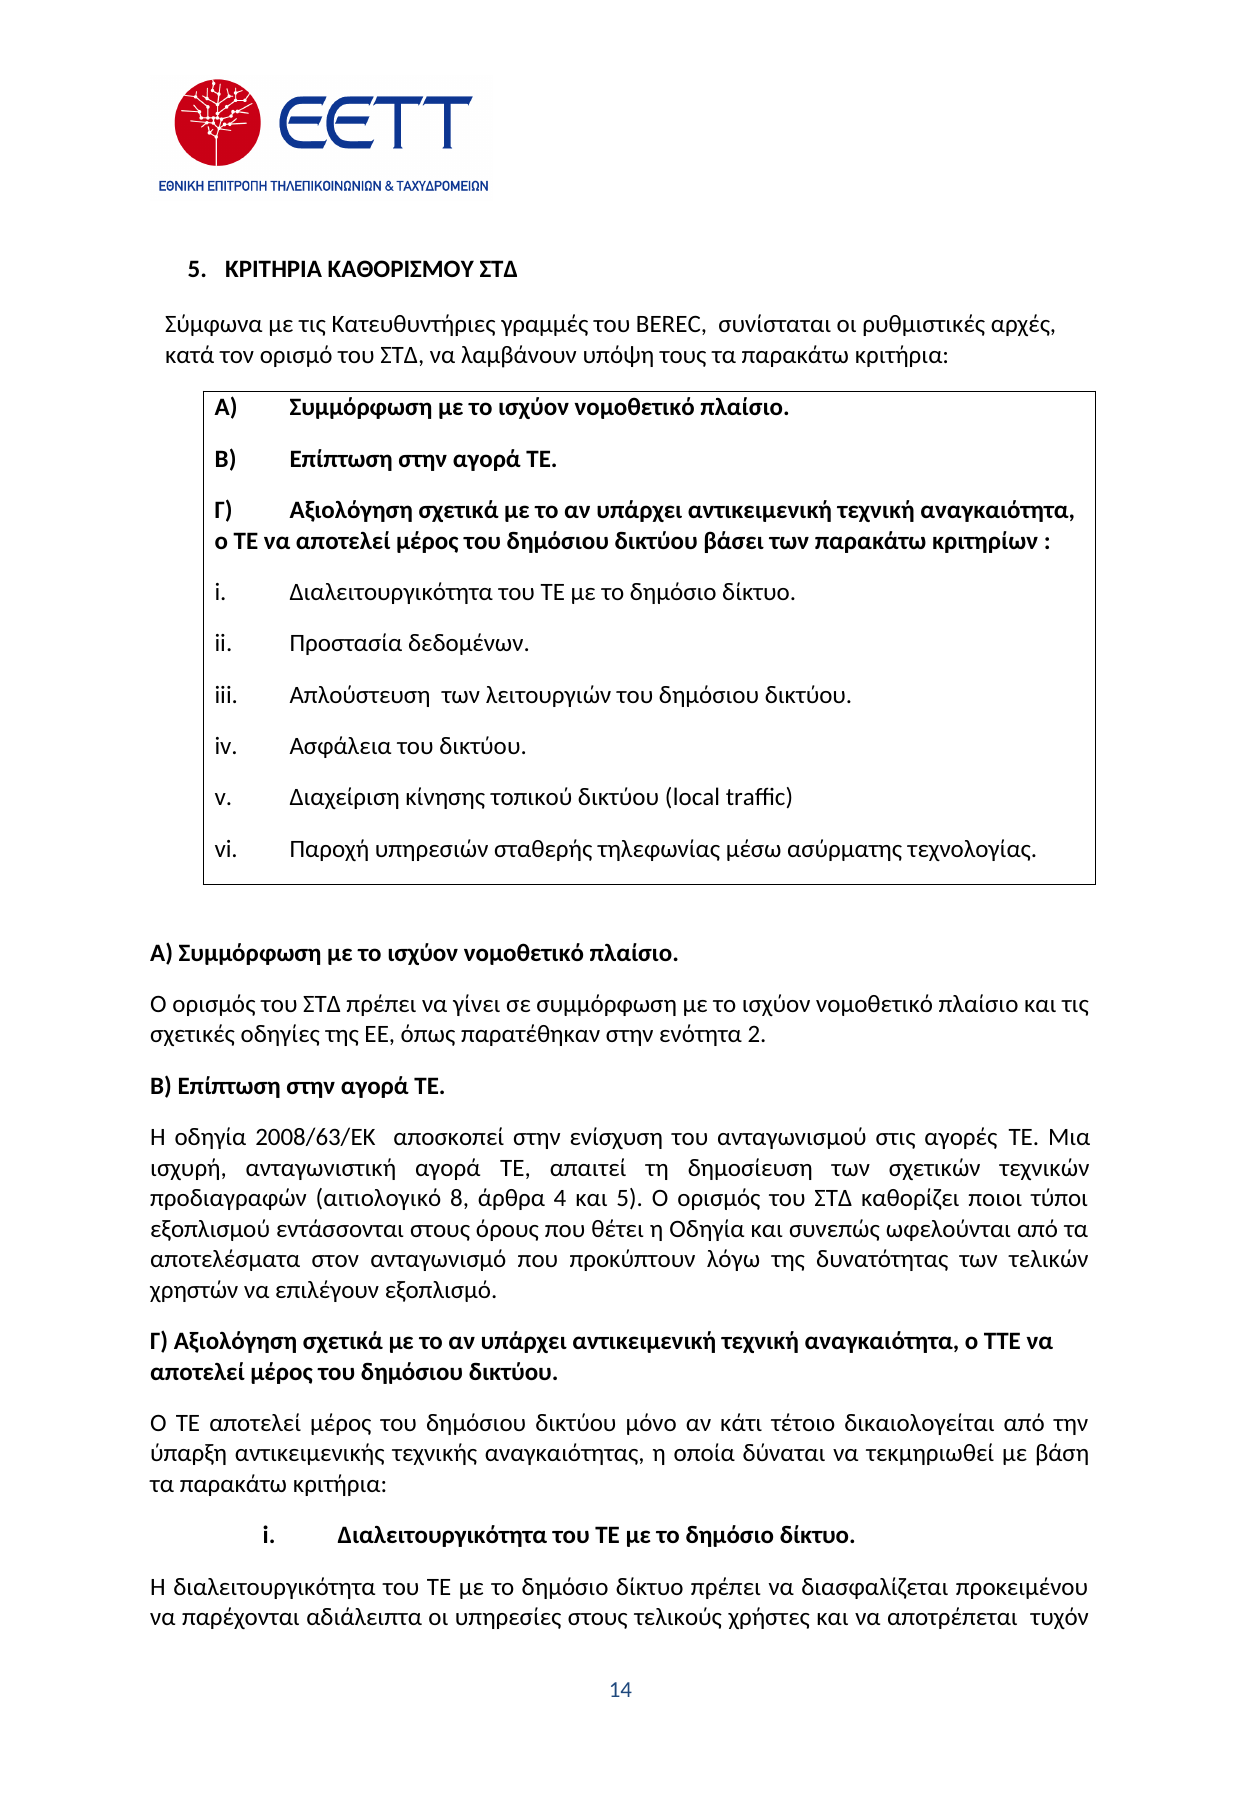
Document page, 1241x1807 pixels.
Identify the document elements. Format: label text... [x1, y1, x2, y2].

subtitle Κριτήρια καθορισμού ΣΤΔ [187, 253, 1090, 284]
text Α) Συμμόρφωση με το ισχύον νομοθετικό πλαίσιο. [150, 937, 1090, 967]
text Σύμφωνα με τις Κατευθυντήριες γραμμές του BEREC, συνίσταται οι ρυθμιστικές αρχές, κατά τον ορισμό του ΣΤΔ, να λαμβάνουν υπόψη τους τα παρακάτω κριτήρια: [165, 309, 1090, 370]
table_header A) Συμμόρφωση με το ισχύον νομοθετικό πλαίσιο. B) Επίπτωση στην αγορά ΤΕ. Γ) Αξιολόγηση σχετικά με το αν υπάρχει αντικειμενική τεχνική αναγκαιότητα, ο ΤΕ να αποτελεί μέρος του δημόσιου δικτύου βάσει των παρακάτω κριτηρίων : i. Διαλειτουργικότητα του ΤΕ με το δημόσιο δίκτυο. ii. Προστασία δεδομένων. iii. Απλούστευση των λειτουργιών του δημόσιου δικτύου. iv. Ασφάλεια του δικτύου. v. Διαχείριση κίνησης τοπικού δικτύου (local traffic) vi. Παροχή υπηρεσιών σταθερής τηλεφωνίας μέσω ασύρματης τεχνολογίας. [204, 392, 1095, 884]
list Διαλειτουργικότητα του ΤΕ με το δημόσιο δίκτυο. [262, 1519, 1090, 1550]
text Η οδηγία 2008/63/ΕΚ αποσκοπεί στην ενίσχυση του ανταγωνισμού στις αγορές TE. Μια ισχυρή, ανταγωνιστική αγορά TE, απαιτεί τη δημοσίευση των σχετικών τεχνικών προδιαγραφών (αιτιολογικό 8, άρθρα 4 και 5). Ο ορισμός του ΣΤΔ καθορίζει ποιοι τύποι εξοπλισμού εντάσσονται στους όρους που θέτει η Οδηγία και συνεπώς ωφελούνται από τα αποτελέσματα στον ανταγωνισμό που προκύπτουν λόγω της δυνατότητας των τελικών χρηστών να επιλέγουν εξοπλισμό. [150, 1121, 1090, 1304]
text Γ) Αξιολόγηση σχετικά με το αν υπάρχει αντικειμενική τεχνική αναγκαιότητα, ο ΤΤΕ να αποτελεί μέρος του δημόσιου δικτύου. [150, 1325, 1090, 1386]
text Ο ΤΕ αποτελεί μέρος του δημόσιου δικτύου μόνο αν κάτι τέτοιο δικαιολογείται από την ύπαρξη αντικειμενικής τεχνικής αναγκαιότητας, η οποία δύναται να τεκμηριωθεί με βάση τα παρακάτω κριτήρια: [150, 1407, 1090, 1499]
text Ο ορισμός του ΣΤΔ πρέπει να γίνει σε συμμόρφωση με το ισχύον νομοθετικό πλαίσιο και τις σχετικές οδηγίες της ΕΕ, όπως παρατέθηκαν στην ενότητα 2. [150, 988, 1090, 1049]
text Β) Επίπτωση στην αγορά ΤΕ. [150, 1070, 1090, 1100]
picture [150, 75, 494, 201]
